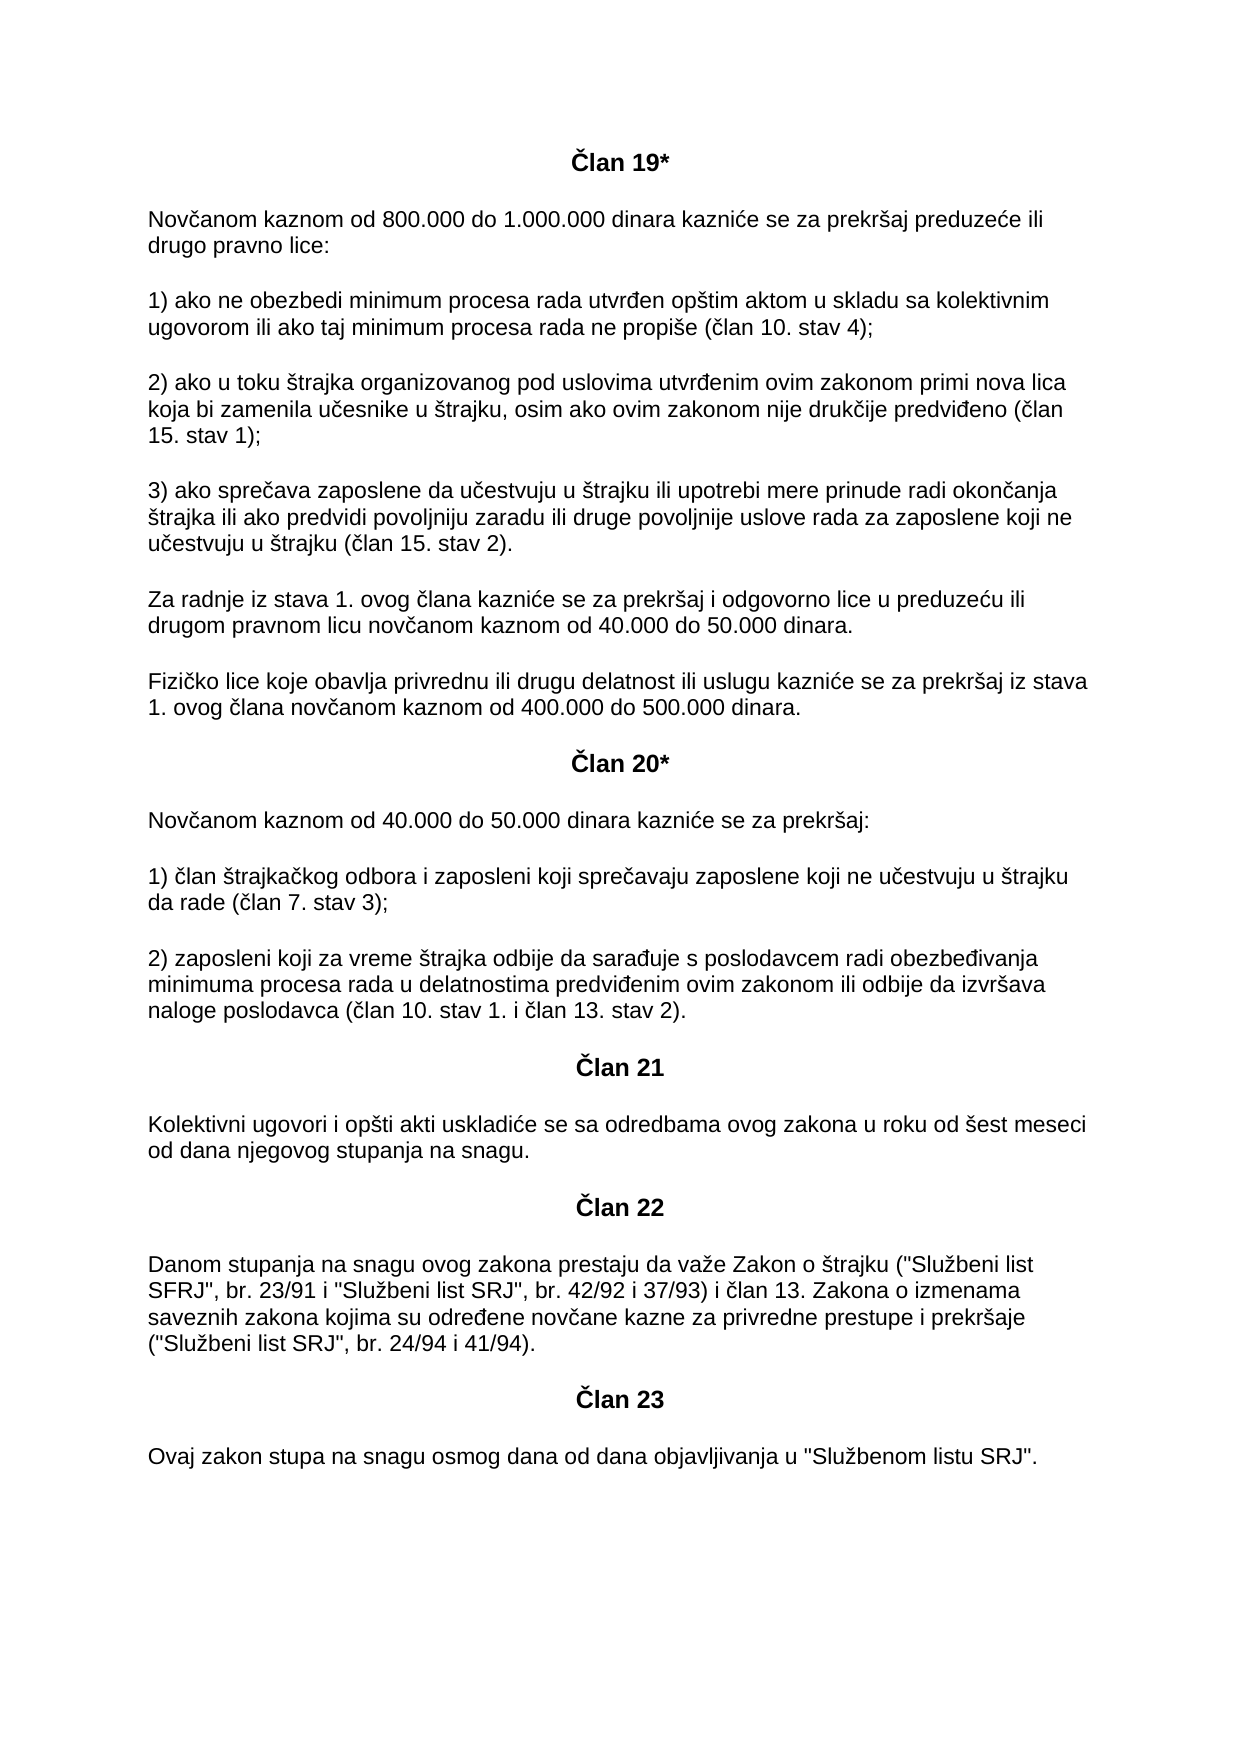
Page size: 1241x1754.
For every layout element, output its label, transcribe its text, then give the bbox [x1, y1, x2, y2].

text Za radnje iz stava 1. ovog člana kazniće se za prekršaj i odgovorno lice u preduzeću ili drugom pravnom licu novčanom kaznom od 40.000 do 50.000 dinara. [148, 586, 1093, 638]
text 1) član štrajkačkog odbora i zaposleni koji sprečavaju zaposlene koji ne učestvuju u štrajku da rade (član 7. stav 3); [148, 863, 1093, 916]
text Danom stupanja na snagu ovog zakona prestaju da važe Zakon o štrajku ("Službeni list SFRJ", br. 23/91 i "Službeni list SRJ", br. 42/92 i 37/93) i član 13. Zakona o izmenama saveznih zakona kojima su određene novčane kazne za privredne prestupe i prekršaje ("Službeni list SRJ", br. 24/94 i 41/94). [148, 1251, 1093, 1356]
text Kolektivni ugovori i opšti akti uskladiće se sa odredbama ovog zakona u roku od šest meseci od dana njegovog stupanja na snagu. [148, 1111, 1093, 1164]
text Član 20* [148, 749, 1093, 778]
text Član 22 [148, 1193, 1093, 1222]
text 1) ako ne obezbedi minimum procesa rada utvrđen opštim aktom u skladu sa kolektivnim ugovorom ili ako taj minimum procesa rada ne propiše (član 10. stav 4); [148, 287, 1093, 340]
text 3) ako sprečava zaposlene da učestvuju u štrajku ili upotrebi mere prinude radi okončanja štrajka ili ako predvidi povoljniju zaradu ili druge povoljnije uslove rada za zaposlene koji ne učestvuju u štrajku (član 15. stav 2). [148, 477, 1093, 557]
text 2) zaposleni koji za vreme štrajka odbije da sarađuje s poslodavcem radi obezbeđivanja minimuma procesa rada u delatnostima predviđenim ovim zakonom ili odbije da izvršava naloge poslodavca (član 10. stav 1. i član 13. stav 2). [148, 945, 1093, 1024]
text Član 23 [148, 1385, 1093, 1414]
text Ovaj zakon stupa na snagu osmog dana od dana objavljivanja u "Službenom listu SRJ". [148, 1443, 1093, 1469]
text Član 21 [148, 1053, 1093, 1082]
text Novčanom kaznom od 40.000 do 50.000 dinara kazniće se za prekršaj: [148, 807, 1093, 834]
text Novčanom kaznom od 800.000 do 1.000.000 dinara kazniće se za prekršaj preduzeće ili drugo pravno lice: [148, 206, 1093, 258]
text Član 19* [148, 148, 1093, 176]
text Fizičko lice koje obavlja privrednu ili drugu delatnost ili uslugu kazniće se za prekršaj iz stava 1. ovog člana novčanom kaznom od 400.000 do 500.000 dinara. [148, 668, 1093, 720]
text 2) ako u toku štrajka organizovanog pod uslovima utvrđenim ovim zakonom primi nova lica koja bi zamenila učesnike u štrajku, osim ako ovim zakonom nije drukčije predviđeno (član 15. stav 1); [148, 369, 1093, 448]
